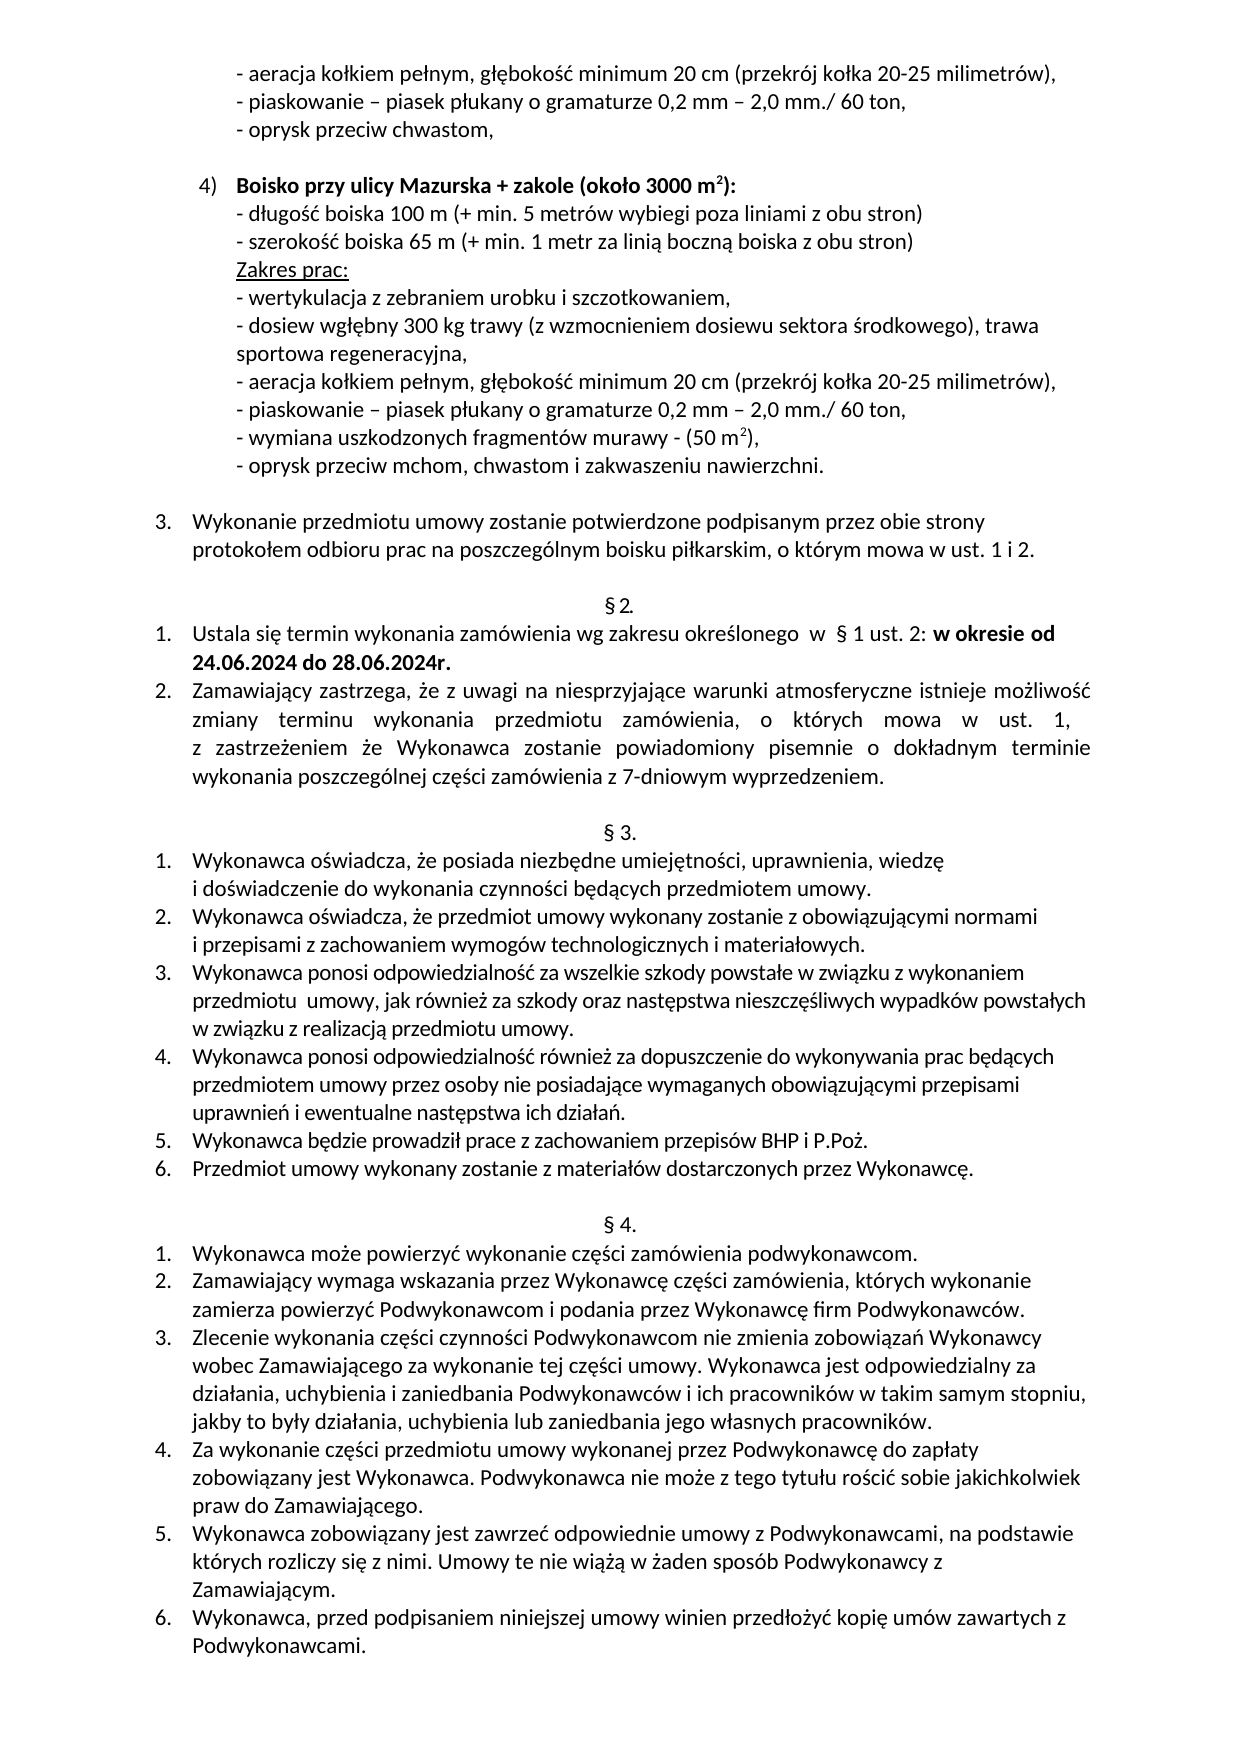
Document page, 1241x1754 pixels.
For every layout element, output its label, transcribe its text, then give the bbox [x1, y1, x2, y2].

text - wertykulacja z zebraniem urobku i szczotkowaniem, [236, 283, 1093, 311]
list Wykonanie przedmiotu umowy zostanie potwierdzone podpisanym przez obie strony protokołem odbioru prac na poszczególnym boisku piłkarskim, o którym mowa w ust. 1 i 2. [154, 507, 1093, 563]
list Zlecenie wykonania części czynności Podwykonawcom nie zmienia zobowiązań Wykonawcy wobec Zamawiającego za wykonanie tej części umowy. Wykonawca jest odpowiedzialny za działania, uchybienia i zaniedbania Podwykonawców i ich pracowników w takim samym stopniu, jakby to były działania, uchybienia lub zaniedbania jego własnych pracowników. [154, 1323, 1093, 1435]
list Wykonawca oświadcza, że posiada niezbędne umiejętności, uprawnienia, wiedzę i doświadczenie do wykonania czynności będących przedmiotem umowy. [154, 846, 1093, 902]
list Boisko przy ulicy Mazurska + zakole (około 3000 m2): [199, 171, 1093, 199]
text - aeracja kołkiem pełnym, głębokość minimum 20 cm (przekrój kołka 20-25 milimetrów), [236, 59, 1093, 87]
text - dosiew wgłębny 300 kg trawy (z wzmocnieniem dosiewu sektora środkowego), trawa sportowa regeneracyjna, [236, 311, 1093, 367]
list - długość boiska 100 m (+ min. 5 metrów wybiegi poza liniami z obu stron) [236, 199, 1093, 227]
text § 3. [148, 818, 1093, 846]
list Wykonawca, przed podpisaniem niniejszej umowy winien przedłożyć kopię umów zawartych z Podwykonawcami. [154, 1603, 1093, 1659]
text Zakres prac: [236, 255, 1093, 283]
text - wymiana uszkodzonych fragmentów murawy - (50 m2), [236, 423, 1093, 451]
text - piaskowanie – piasek płukany o gramaturze 0,2 mm – 2,0 mm./ 60 ton, [236, 87, 1093, 115]
list Wykonawca oświadcza, że przedmiot umowy wykonany zostanie z obowiązującymi normami i przepisami z zachowaniem wymogów technologicznych i materiałowych. [154, 902, 1093, 958]
text § 2. [148, 592, 1093, 619]
list Zamawiający wymaga wskazania przez Wykonawcę części zamówienia, których wykonanie zamierza powierzyć Podwykonawcom i podania przez Wykonawcę firm Podwykonawców. [154, 1267, 1093, 1323]
list Wykonawca ponosi odpowiedzialność za wszelkie szkody powstałe w związku z wykonaniem przedmiotu umowy, jak również za szkody oraz następstwa nieszczęśliwych wypadków powstałych w związku z realizacją przedmiotu umowy. [154, 958, 1093, 1042]
text - oprysk przeciw chwastom, [236, 115, 1093, 143]
text - aeracja kołkiem pełnym, głębokość minimum 20 cm (przekrój kołka 20-25 milimetrów), [236, 367, 1093, 395]
text - piaskowanie – piasek płukany o gramaturze 0,2 mm – 2,0 mm./ 60 ton, [236, 395, 1093, 423]
list Ustala się termin wykonania zamówienia wg zakresu określonego w § 1 ust. 2: w okresie od 24.06.2024 do 28.06.2024r. [154, 619, 1093, 676]
list Wykonawca będzie prowadził prace z zachowaniem przepisów BHP i P.Poż. [154, 1127, 1093, 1154]
list Wykonawca może powierzyć wykonanie części zamówienia podwykonawcom. [154, 1239, 1093, 1267]
list - szerokość boiska 65 m (+ min. 1 metr za linią boczną boiska z obu stron) [236, 227, 1093, 255]
list Za wykonanie części przedmiotu umowy wykonanej przez Podwykonawcę do zapłaty zobowiązany jest Wykonawca. Podwykonawca nie może z tego tytułu rościć sobie jakichkolwiek praw do Zamawiającego. [154, 1435, 1093, 1519]
list Wykonawca zobowiązany jest zawrzeć odpowiednie umowy z Podwykonawcami, na podstawie których rozliczy się z nimi. Umowy te nie wiążą w żaden sposób Podwykonawcy z Zamawiającym. [154, 1519, 1093, 1603]
list Wykonawca ponosi odpowiedzialność również za dopuszczenie do wykonywania prac będących przedmiotem umowy przez osoby nie posiadające wymaganych obowiązującymi przepisami uprawnień i ewentualne następstwa ich działań. [154, 1042, 1093, 1127]
list Zamawiający zastrzega, że z uwagi na niesprzyjające warunki atmosferyczne istnieje możliwość zmiany terminu wykonania przedmiotu zamówienia, o których mowa w ust. 1, z zastrzeżeniem że Wykonawca zostanie powiadomiony pisemnie o dokładnym terminie wykonania poszczególnej części zamówienia z 7-dniowym wyprzedzeniem. [154, 676, 1093, 790]
text - oprysk przeciw mchom, chwastom i zakwaszeniu nawierzchni. [236, 451, 1093, 479]
text § 4. [148, 1211, 1093, 1239]
list Przedmiot umowy wykonany zostanie z materiałów dostarczonych przez Wykonawcę. [154, 1154, 1093, 1183]
